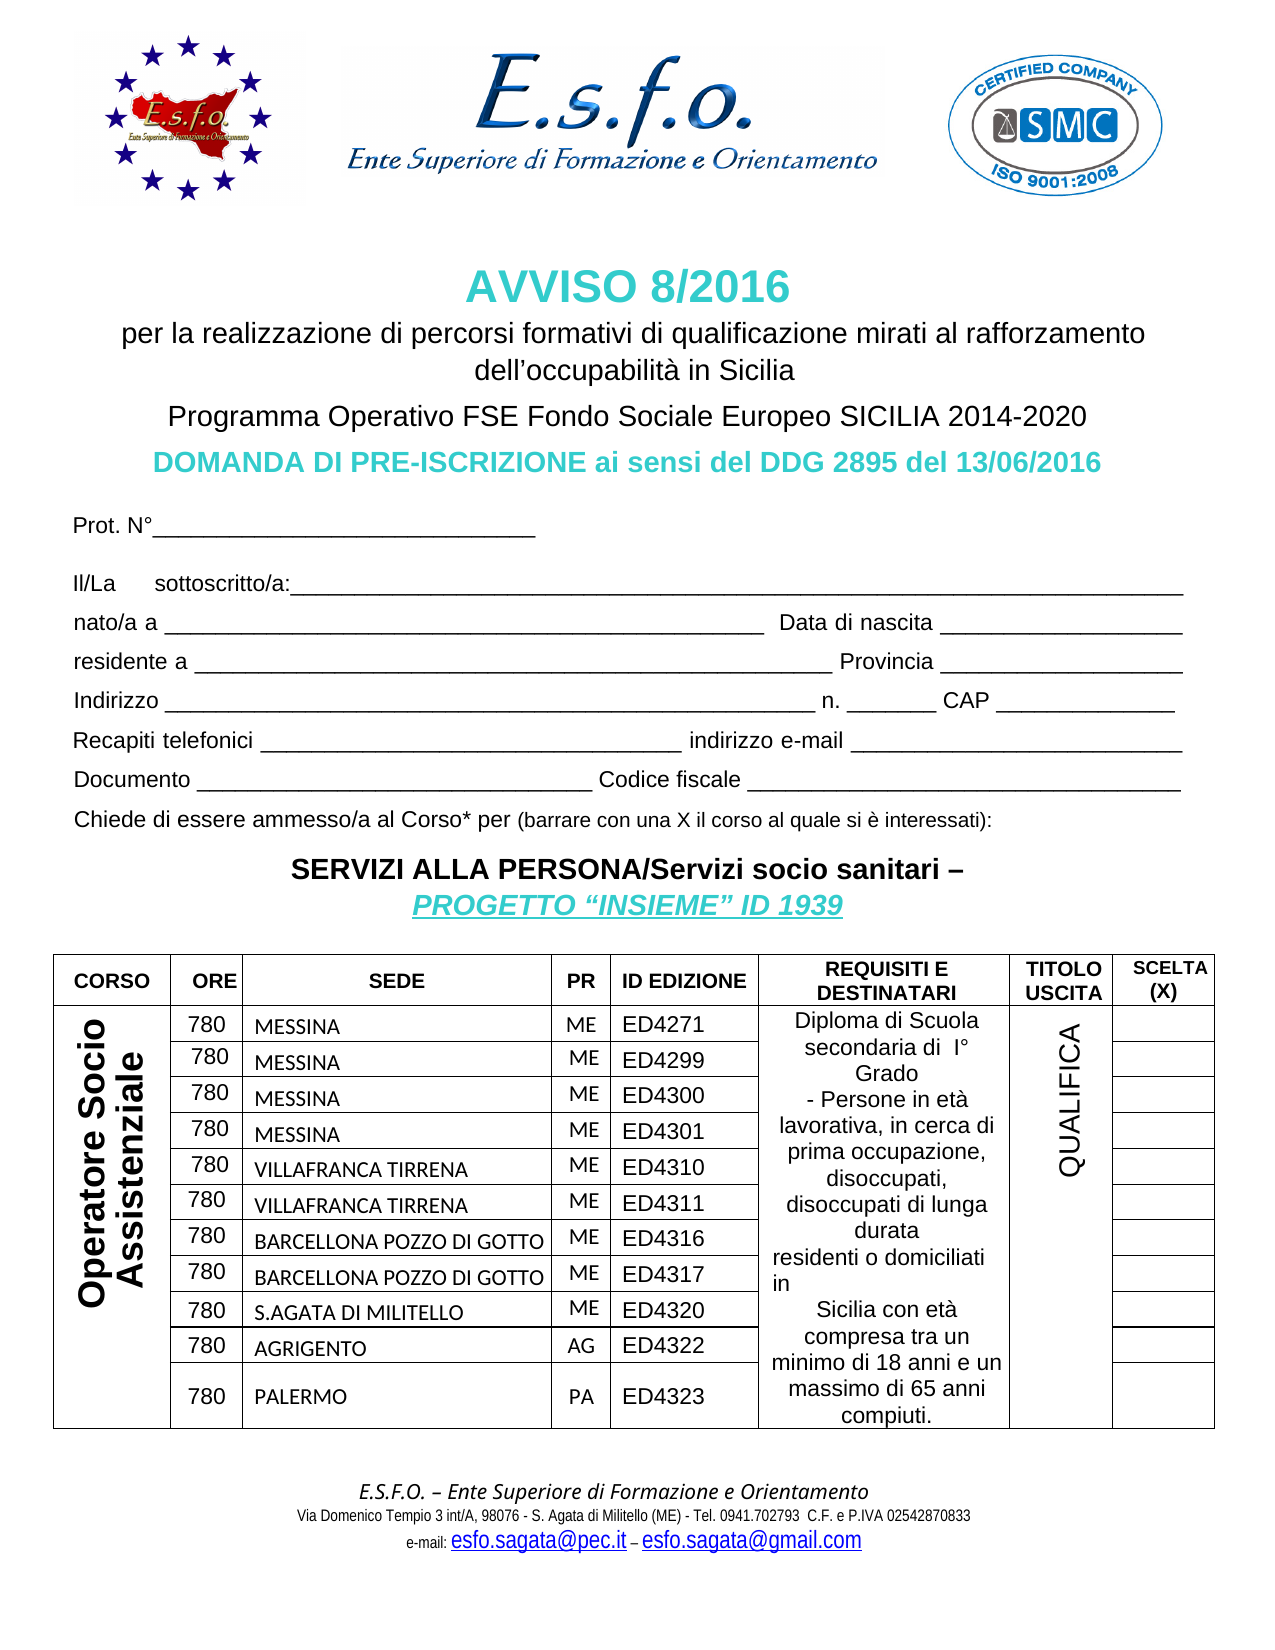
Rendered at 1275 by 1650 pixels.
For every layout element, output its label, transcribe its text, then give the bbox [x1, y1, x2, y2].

table_cell [1010, 1006, 1112, 1428]
table_cell MESSINA [243, 1113, 551, 1148]
table_header SEDE [243, 955, 551, 1005]
table_cell AGRIGENTO [243, 1328, 551, 1362]
text Il/La sottoscritto/a:______________________________________________________________________ nato/a a _______________________________________________ Data di nascita ___________________ residente a __________________________________________________ Provincia ___________________ Indirizzo ___________________________________________________ n. _______ CAP ______________ [72, 569, 1182, 713]
subtitle PROGETTO “INSIEME” ID 1939 [74, 888, 1181, 921]
table_cell 780 [171, 1220, 242, 1255]
table_header ORE [171, 955, 242, 1005]
table_cell ED4322 [611, 1328, 758, 1362]
table_cell 780 [171, 1363, 242, 1428]
table_cell [54, 1006, 170, 1428]
table_cell VILLAFRANCA TIRRENA [243, 1149, 551, 1183]
table_cell MESSINA [243, 1006, 551, 1041]
table_cell ED4311 [611, 1185, 758, 1219]
table_cell [1113, 1042, 1214, 1076]
table_cell [1113, 1328, 1214, 1362]
table_cell [1113, 1149, 1214, 1183]
table_cell ED4301 [611, 1113, 758, 1148]
text DOMANDA DI PRE-ISCRIZIONE ai sensi del DDG 2895 del 13/06/2016 [74, 445, 1181, 479]
table_cell MESSINA [243, 1042, 551, 1076]
table_cell [1113, 1077, 1214, 1112]
table_cell ED4316 [611, 1220, 758, 1255]
table_cell [1113, 1363, 1214, 1428]
table_cell ED4271 [611, 1006, 758, 1041]
picture [340, 46, 885, 177]
text SERVIZI ALLA PERSONA/Servizi socio sanitari – [74, 852, 1182, 885]
table_cell BARCELLONA POZZO DI GOTTO [243, 1256, 551, 1291]
table_cell ME [552, 1006, 610, 1041]
table_header CORSO [54, 955, 170, 1005]
table_cell 780 [171, 1292, 242, 1326]
table_cell ED4323 [611, 1363, 758, 1428]
table_cell S.AGATA DI MILITELLO [243, 1292, 551, 1326]
table_cell 780 [171, 1077, 242, 1112]
table_cell ME [552, 1185, 610, 1219]
table_cell ME [552, 1256, 610, 1291]
picture [933, 31, 1177, 219]
text Chiede di essere ammesso/a al Corso* per (barrare con una X il corso al quale si è interessati): [74, 806, 1194, 832]
table_cell PA [552, 1363, 610, 1428]
table_header REQUISITI E DESTINATARI [759, 955, 1009, 1005]
table_cell 780 [171, 1185, 242, 1219]
picture [73, 31, 307, 206]
table_header ID EDIZIONE [611, 955, 758, 1005]
table_cell 780 [171, 1113, 242, 1148]
text Recapiti telefonici _________________________________ indirizzo e-mail __________________________ Documento _______________________________ Codice fiscale __________________________________ [72, 727, 1182, 792]
table_cell [1113, 1006, 1214, 1041]
table_cell ED4317 [611, 1256, 758, 1291]
table_cell [1113, 1292, 1214, 1326]
table_cell [1113, 1113, 1214, 1148]
table_cell AG [552, 1328, 610, 1362]
table_cell ED4320 [611, 1292, 758, 1326]
table_cell ME [552, 1220, 610, 1255]
table_header PR [552, 955, 610, 1005]
table_cell ME [552, 1077, 610, 1112]
table_header SCELTA (X) [1113, 955, 1214, 1005]
table_cell ME [552, 1292, 610, 1326]
table_cell ED4299 [611, 1042, 758, 1076]
table_cell 780 [171, 1006, 242, 1041]
table_cell 780 [171, 1042, 242, 1076]
table_cell PALERMO [243, 1363, 551, 1428]
table_cell 780 [171, 1328, 242, 1362]
table_cell [1113, 1185, 1214, 1219]
text Prot. N°______________________________ [72, 512, 1194, 538]
table_cell 780 [171, 1256, 242, 1291]
table_cell 780 [171, 1149, 242, 1183]
table_cell ME [552, 1149, 610, 1183]
table_cell MESSINA [243, 1077, 551, 1112]
table_cell ED4310 [611, 1149, 758, 1183]
table_cell ME [552, 1113, 610, 1148]
table_cell BARCELLONA POZZO DI GOTTO [243, 1220, 551, 1255]
table_cell VILLAFRANCA TIRRENA [243, 1185, 551, 1219]
text per la realizzazione di percorsi formativi di qualificazione mirati al rafforzamento dell’occupabilità in Sicilia [74, 316, 1194, 387]
table_cell ED4300 [611, 1077, 758, 1112]
table_cell [1113, 1220, 1214, 1255]
table_header TITOLO USCITA [1010, 955, 1112, 1005]
text AVVISO 8/2016 [74, 259, 1181, 312]
table_cell ME [552, 1042, 610, 1076]
text Programma Operativo FSE Fondo Sociale Europeo SICILIA 2014-2020 [74, 399, 1182, 433]
table_cell Diploma di Scuola secondaria di I° Grado - Persone in età lavorativa, in cerca di prima occupazione, disoccupati, disoccupati di lunga durata residenti o domiciliati in Sicilia con età compresa tra un minimo di 18 anni e un massimo di 65 anni compiuti. [759, 1006, 1009, 1428]
table_cell [1113, 1256, 1214, 1291]
